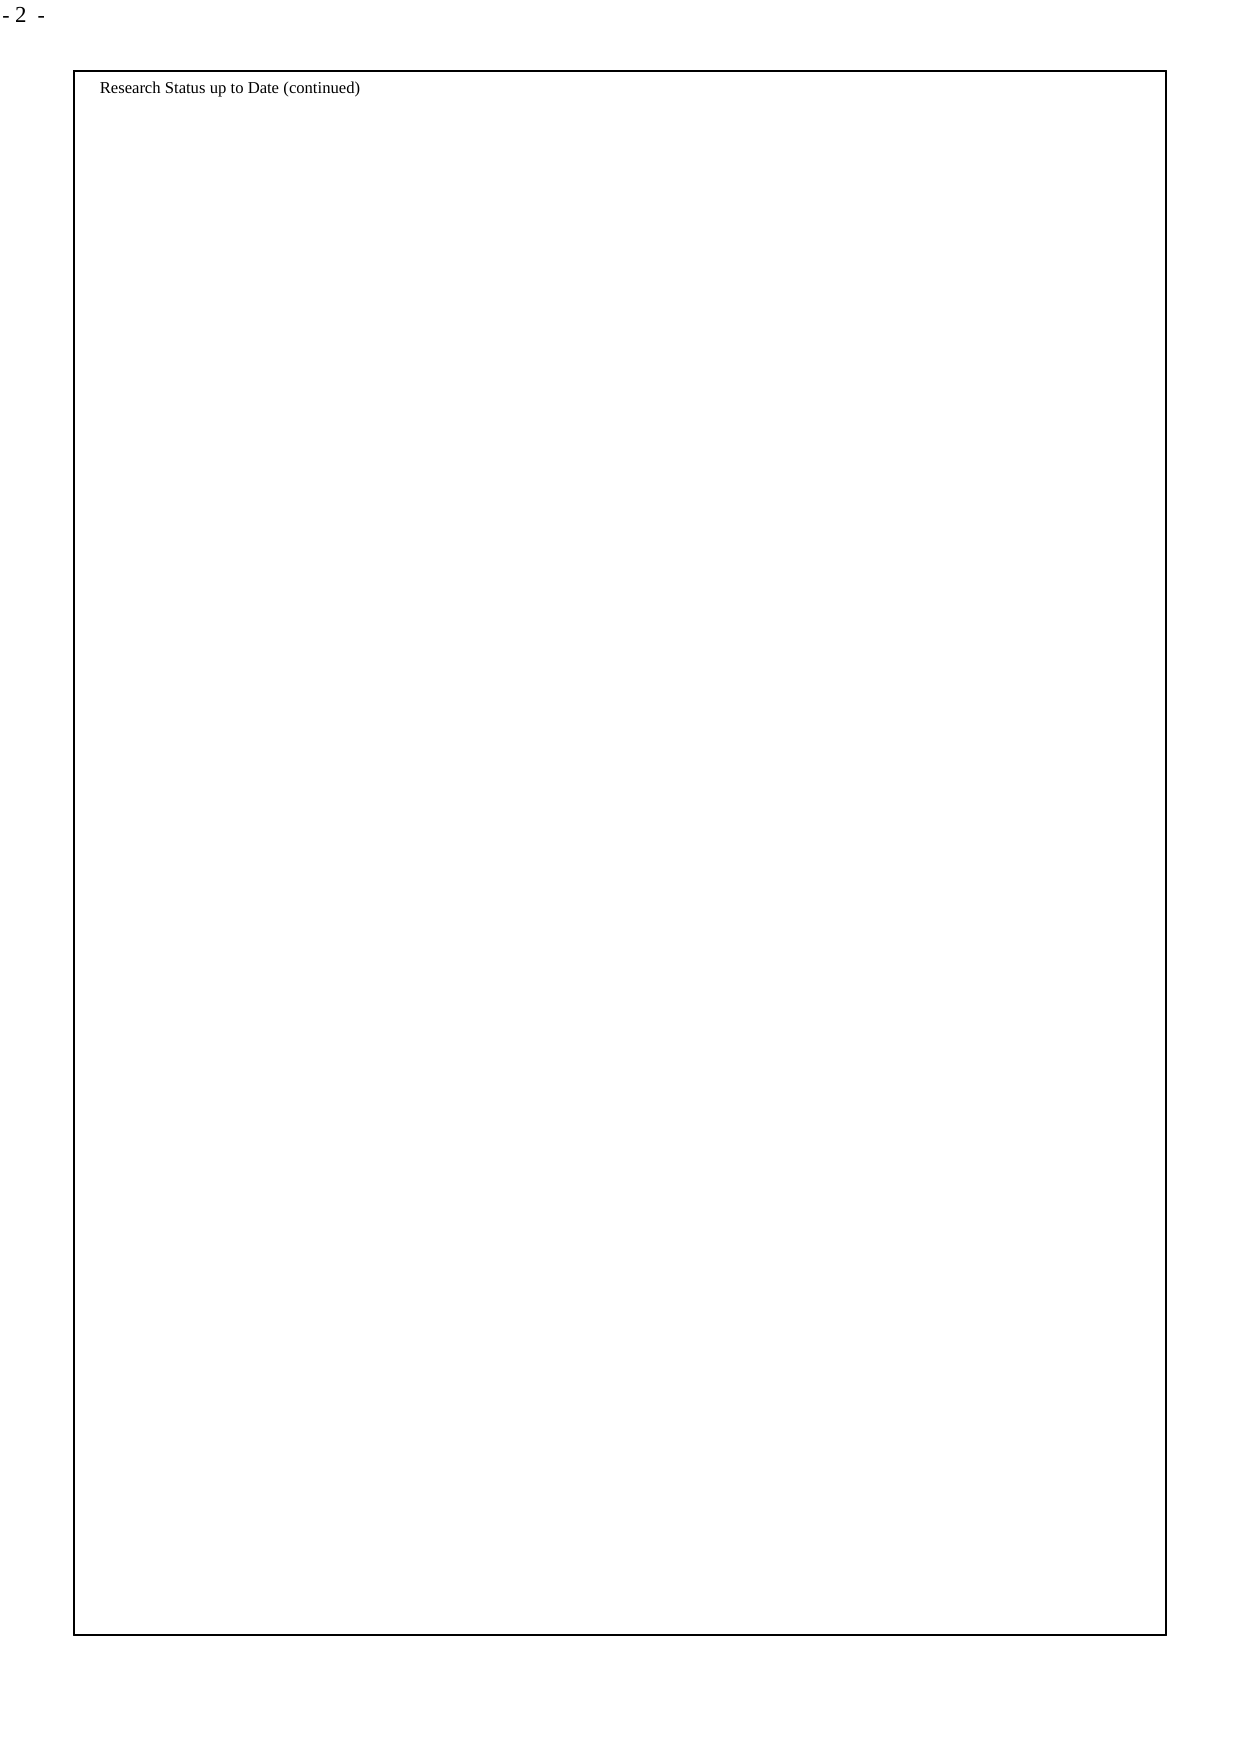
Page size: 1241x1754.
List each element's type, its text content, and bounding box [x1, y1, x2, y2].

text Research Status up to Date (continued) [83, 78, 1157, 97]
